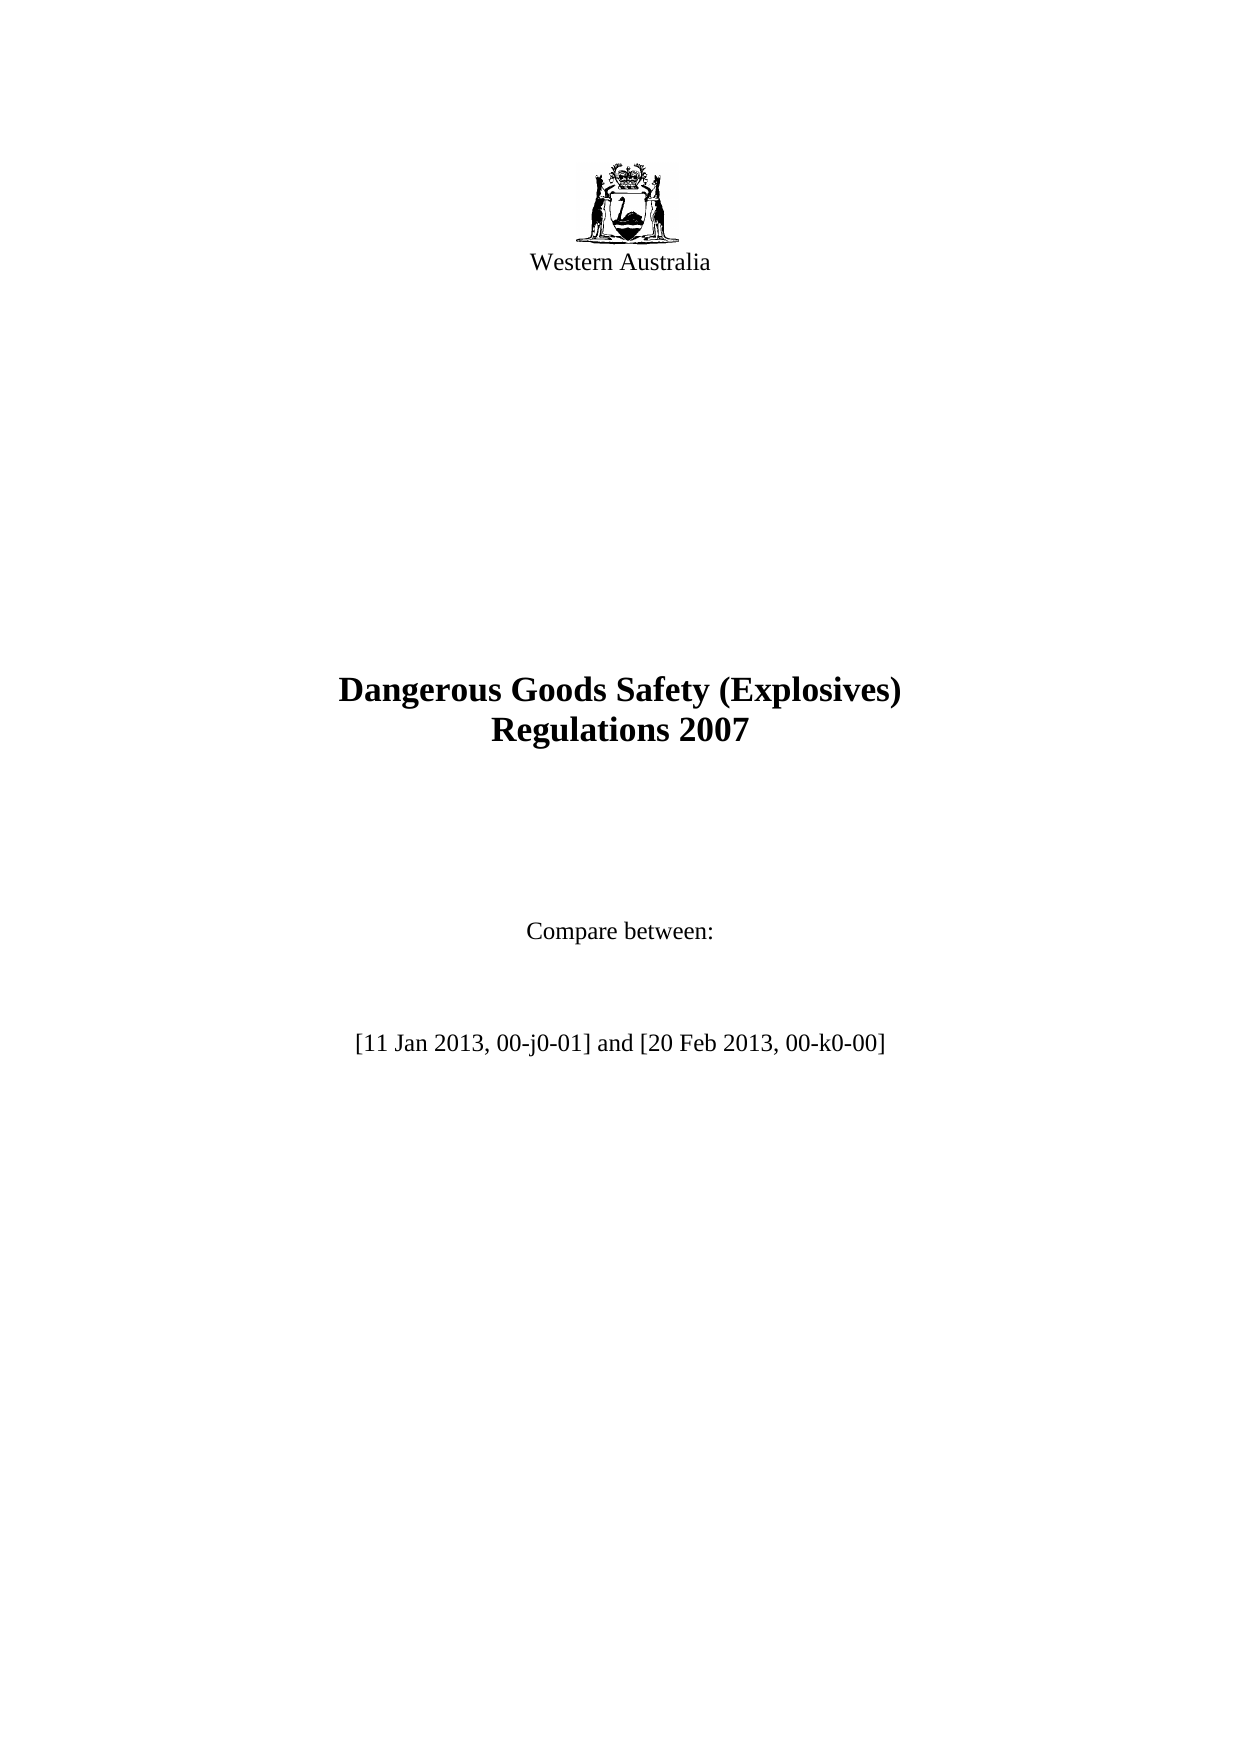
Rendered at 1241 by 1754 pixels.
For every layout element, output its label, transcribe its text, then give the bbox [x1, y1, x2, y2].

picture [575, 162, 679, 246]
text Dangerous Goods Safety (Explosives) Regulations 2007 [251, 668, 990, 749]
text [11 Jan 2013, 00-j0-01] and [20 Feb 2013, 00-k0-00] [251, 1028, 990, 1057]
text Compare between: [251, 916, 990, 945]
text Western Australia [251, 247, 990, 276]
